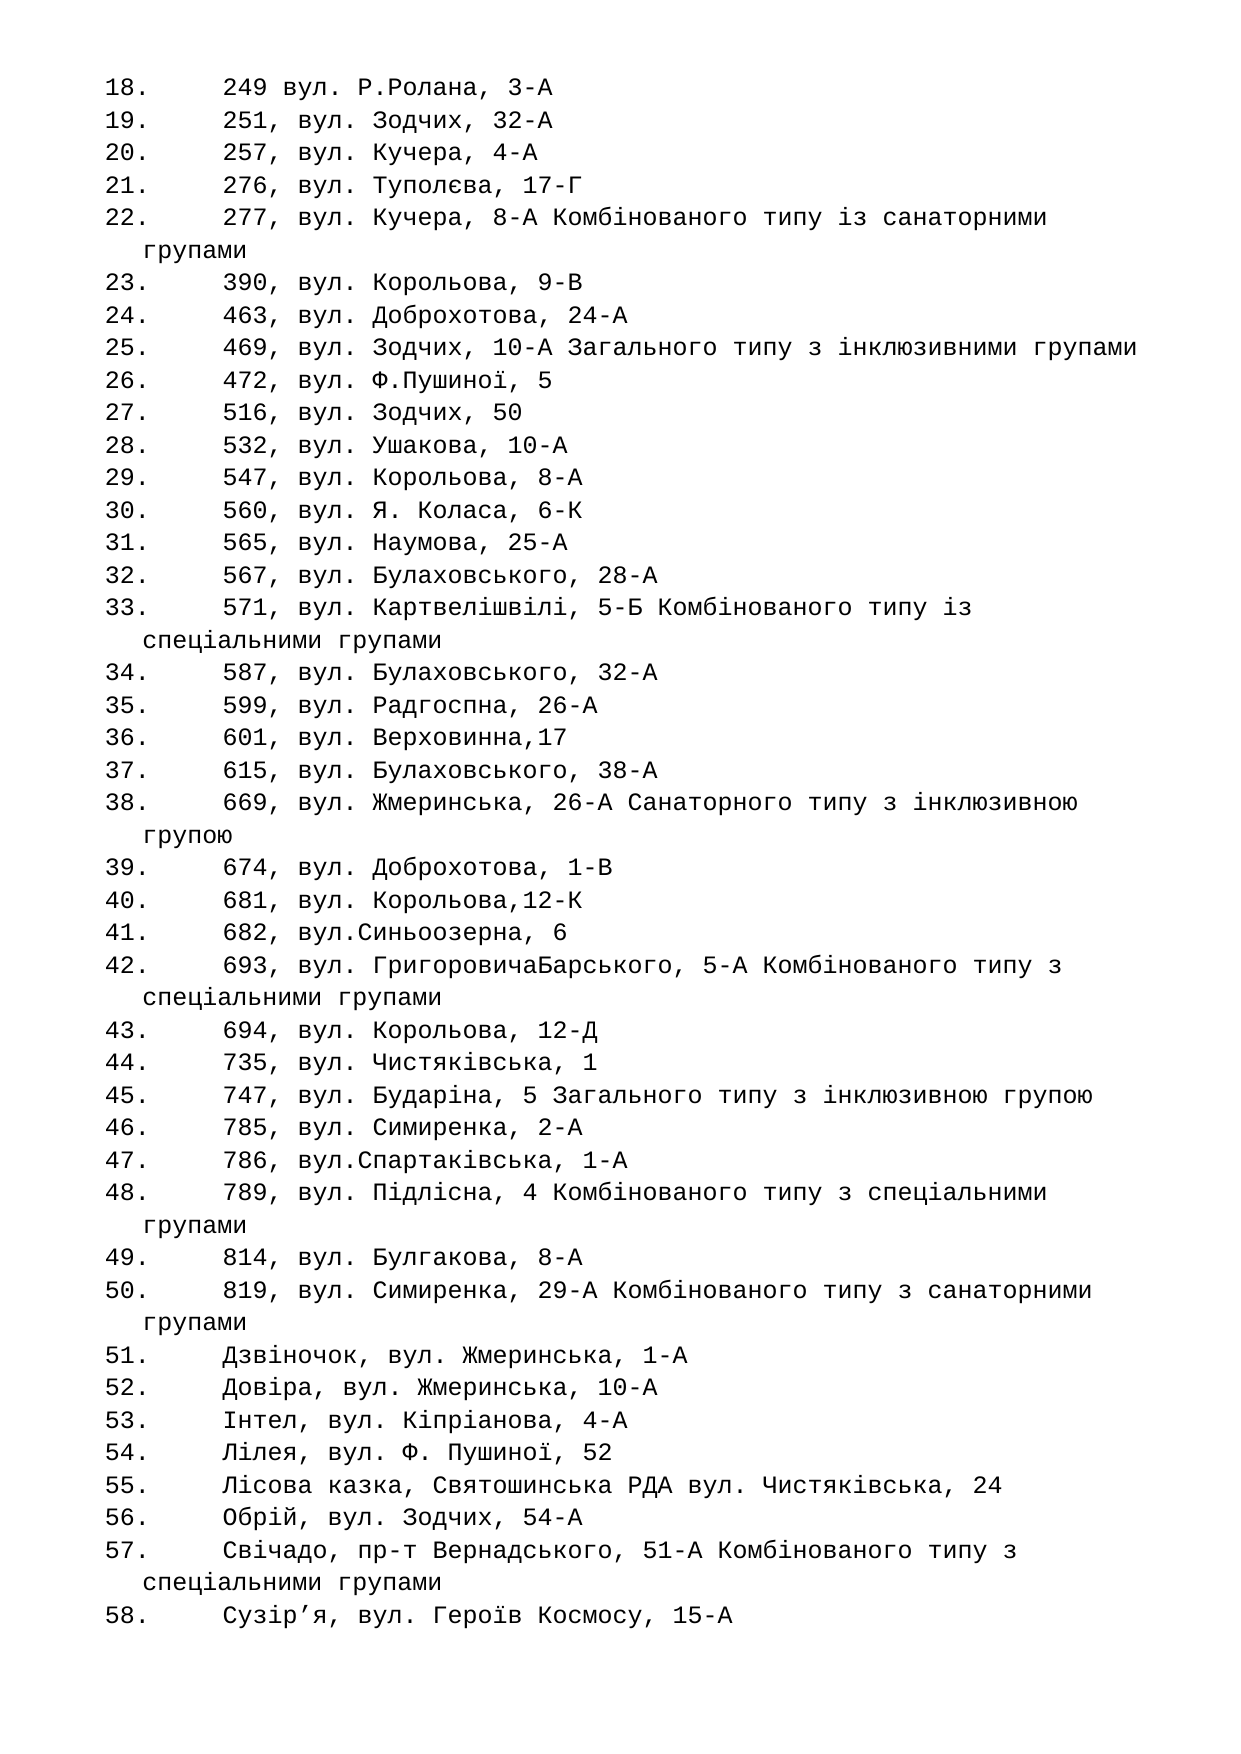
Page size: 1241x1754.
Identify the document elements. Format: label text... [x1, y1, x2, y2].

list Дзвіночок, вул. Жмеринська, 1-А [104, 1342, 1165, 1371]
list Свічадо, пр-т Вернадського, 51-А Комбінованого типу з спеціальними групами [104, 1537, 1165, 1598]
list Інтел, вул. Кіпріанова, 4-А [104, 1407, 1165, 1436]
list 390, вул. Корольова, 9-В [104, 270, 1165, 298]
list 587, вул. Булаховського, 32-А [104, 660, 1165, 688]
list 735, вул. Чистяківська, 1 [104, 1050, 1165, 1078]
list 819, вул. Симиренка, 29-А Комбінованого типу з санаторними групами [104, 1277, 1165, 1338]
list 251, вул. Зодчих, 32-А [104, 107, 1165, 136]
list Лілея, вул. Ф. Пушиної, 52 [104, 1440, 1165, 1468]
list 681, вул. Корольова,12-К [104, 887, 1165, 916]
list Довіра, вул. Жмеринська, 10-А [104, 1375, 1165, 1403]
list 532, вул. Ушакова, 10-А [104, 432, 1165, 461]
list 599, вул. Радгоспна, 26-А [104, 692, 1165, 721]
list 276, вул. Туполєва, 17-Г [104, 172, 1165, 201]
list 565, вул. Наумова, 25-А [104, 530, 1165, 558]
list 789, вул. Підлісна, 4 Комбінованого типу з спеціальними групами [104, 1180, 1165, 1241]
list Сузір’я, вул. Героїв Космосу, 15-А [104, 1602, 1165, 1631]
list 814, вул. Булгакова, 8-А [104, 1245, 1165, 1273]
list Обрій, вул. Зодчих, 54-А [104, 1505, 1165, 1533]
list 747, вул. Бударіна, 5 Загального типу з інклюзивною групою [104, 1082, 1165, 1111]
list 257, вул. Кучера, 4-А [104, 140, 1165, 168]
list 463, вул. Доброхотова, 24-А [104, 302, 1165, 331]
list 469, вул. Зодчих, 10-А Загального типу з інклюзивними групами [104, 335, 1165, 363]
list 694, вул. Корольова, 12-Д [104, 1017, 1165, 1046]
list 472, вул. Ф.Пушиної, 5 [104, 367, 1165, 396]
list 277, вул. Кучера, 8-А Комбінованого типу із санаторними групами [104, 205, 1165, 266]
list 693, вул. ГригоровичаБарського, 5-А Комбінованого типу з спеціальними групами [104, 952, 1165, 1013]
list 615, вул. Булаховського, 38-А [104, 757, 1165, 786]
list Лісова казка, Святошинська РДА вул. Чистяківська, 24 [104, 1472, 1165, 1501]
list 516, вул. Зодчих, 50 [104, 400, 1165, 428]
list 674, вул. Доброхотова, 1-В [104, 855, 1165, 883]
list 669, вул. Жмеринська, 26-А Санаторного типу з інклюзивною групою [104, 790, 1165, 851]
list 601, вул. Верховинна,17 [104, 725, 1165, 753]
list 682, вул.Синьоозерна, 6 [104, 920, 1165, 948]
list 547, вул. Корольова, 8-А [104, 465, 1165, 493]
list 249 вул. Р.Ролана, 3-А [104, 75, 1165, 103]
list 785, вул. Симиренка, 2-А [104, 1115, 1165, 1143]
list 786, вул.Спартаківська, 1-А [104, 1147, 1165, 1176]
list 560, вул. Я. Коласа, 6-К [104, 497, 1165, 526]
list 571, вул. Картвелішвілі, 5-Б Комбінованого типу із спеціальними групами [104, 595, 1165, 656]
list 567, вул. Булаховського, 28-А [104, 562, 1165, 591]
